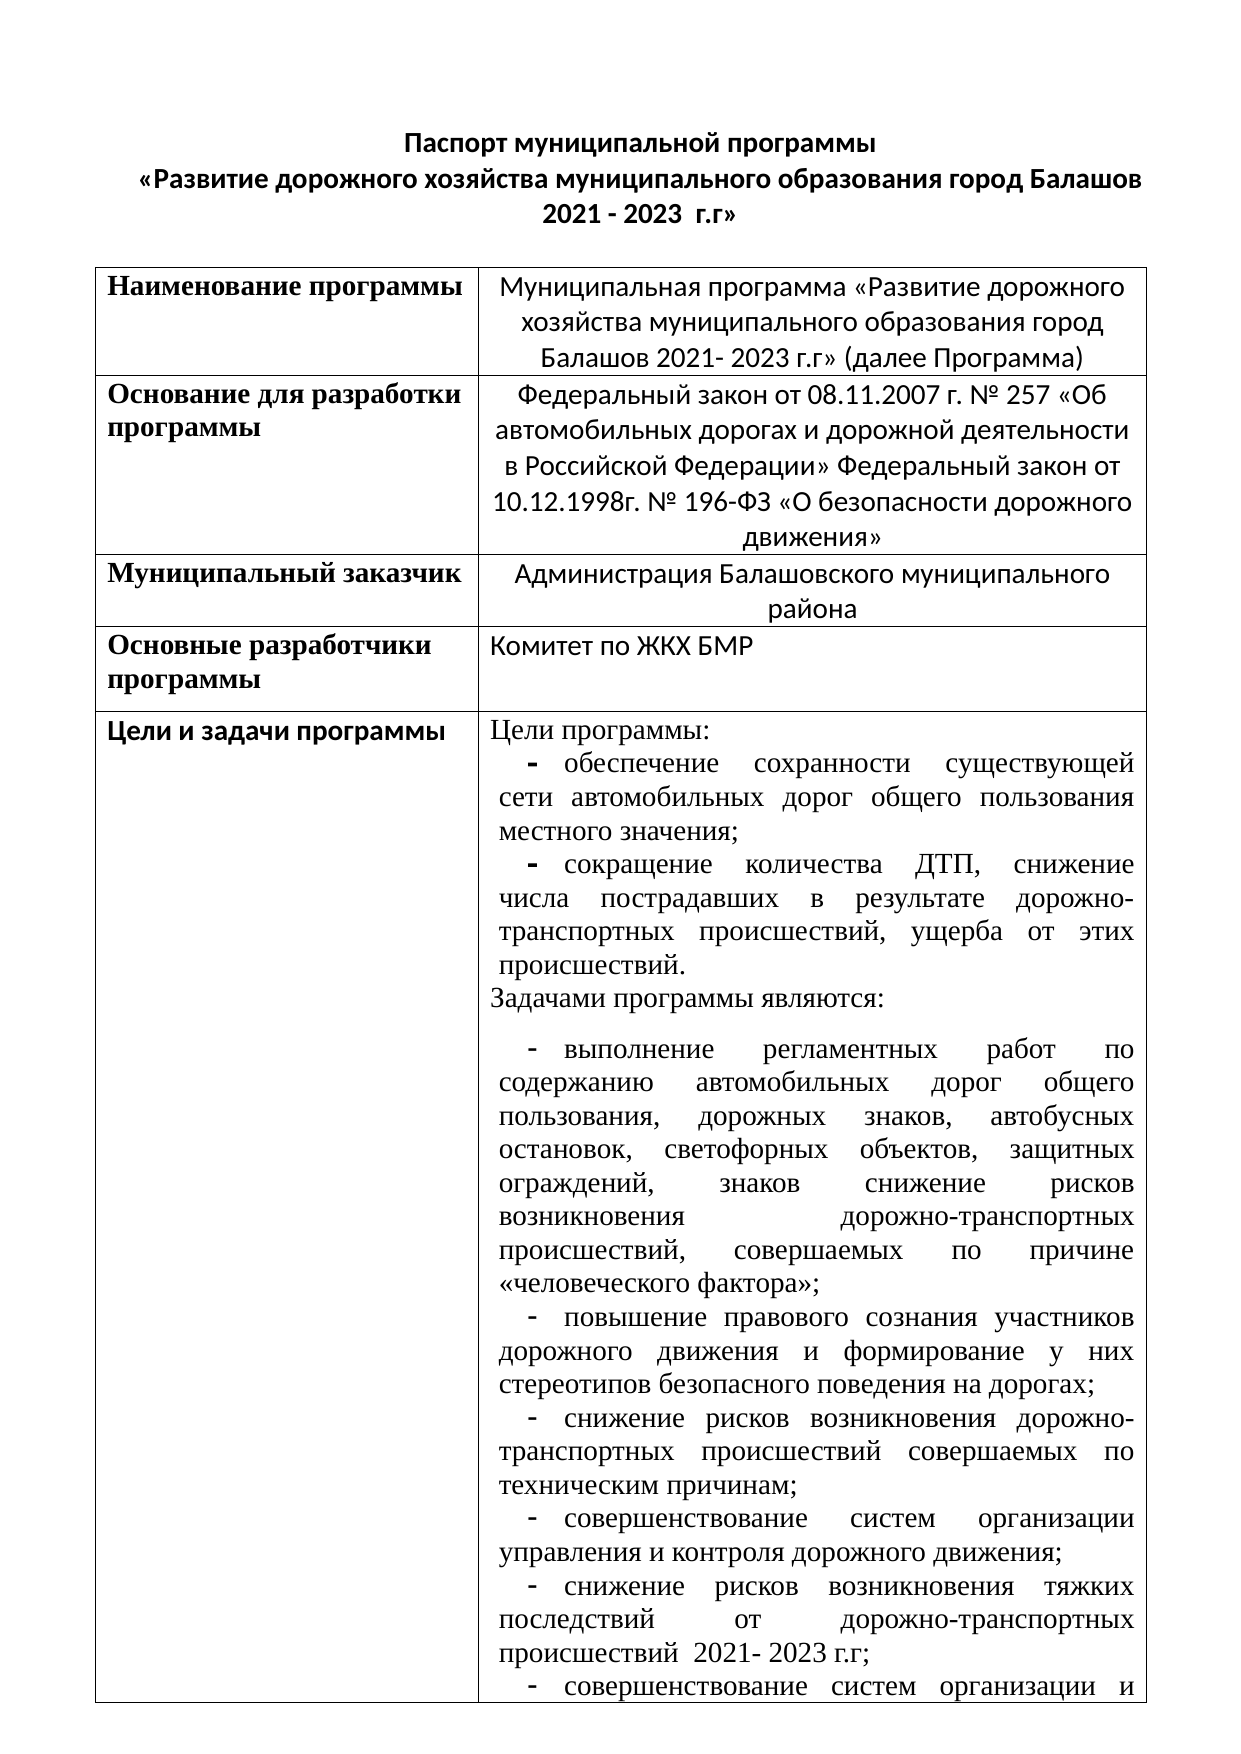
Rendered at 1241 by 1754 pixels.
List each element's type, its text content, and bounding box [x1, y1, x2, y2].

table_cell Комитет по ЖКХ БМР [479, 627, 1146, 711]
table_cell Федеральный закон от 08.11.2007 г. № 257 «Об автомобильных дорогах и дорожной деятельности в Российской Федерации» Федеральный закон от 10.12.1998г. № 196-ФЗ «О безопасности дорожного движения» [479, 376, 1146, 554]
table_header Наименование программы [96, 268, 478, 375]
text Паспорт муниципальной программы [118, 124, 1162, 160]
table_cell Муниципальный заказчик [96, 555, 478, 626]
table_cell Администрация Балашовского муниципального района [479, 555, 1146, 626]
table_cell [96, 712, 478, 1702]
table_cell Основные разработчики программы [96, 627, 478, 711]
text «Развитие дорожного хозяйства муниципального образования город Балашов 2021 - 2023 г.г» [118, 160, 1162, 231]
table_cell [479, 712, 1146, 1702]
table_header Муниципальная программа «Развитие дорожного хозяйства муниципального образования город Балашов 2021- 2023 г.г» (далее Программа) [479, 268, 1146, 375]
table_cell Основание для разработки программы [96, 376, 478, 554]
